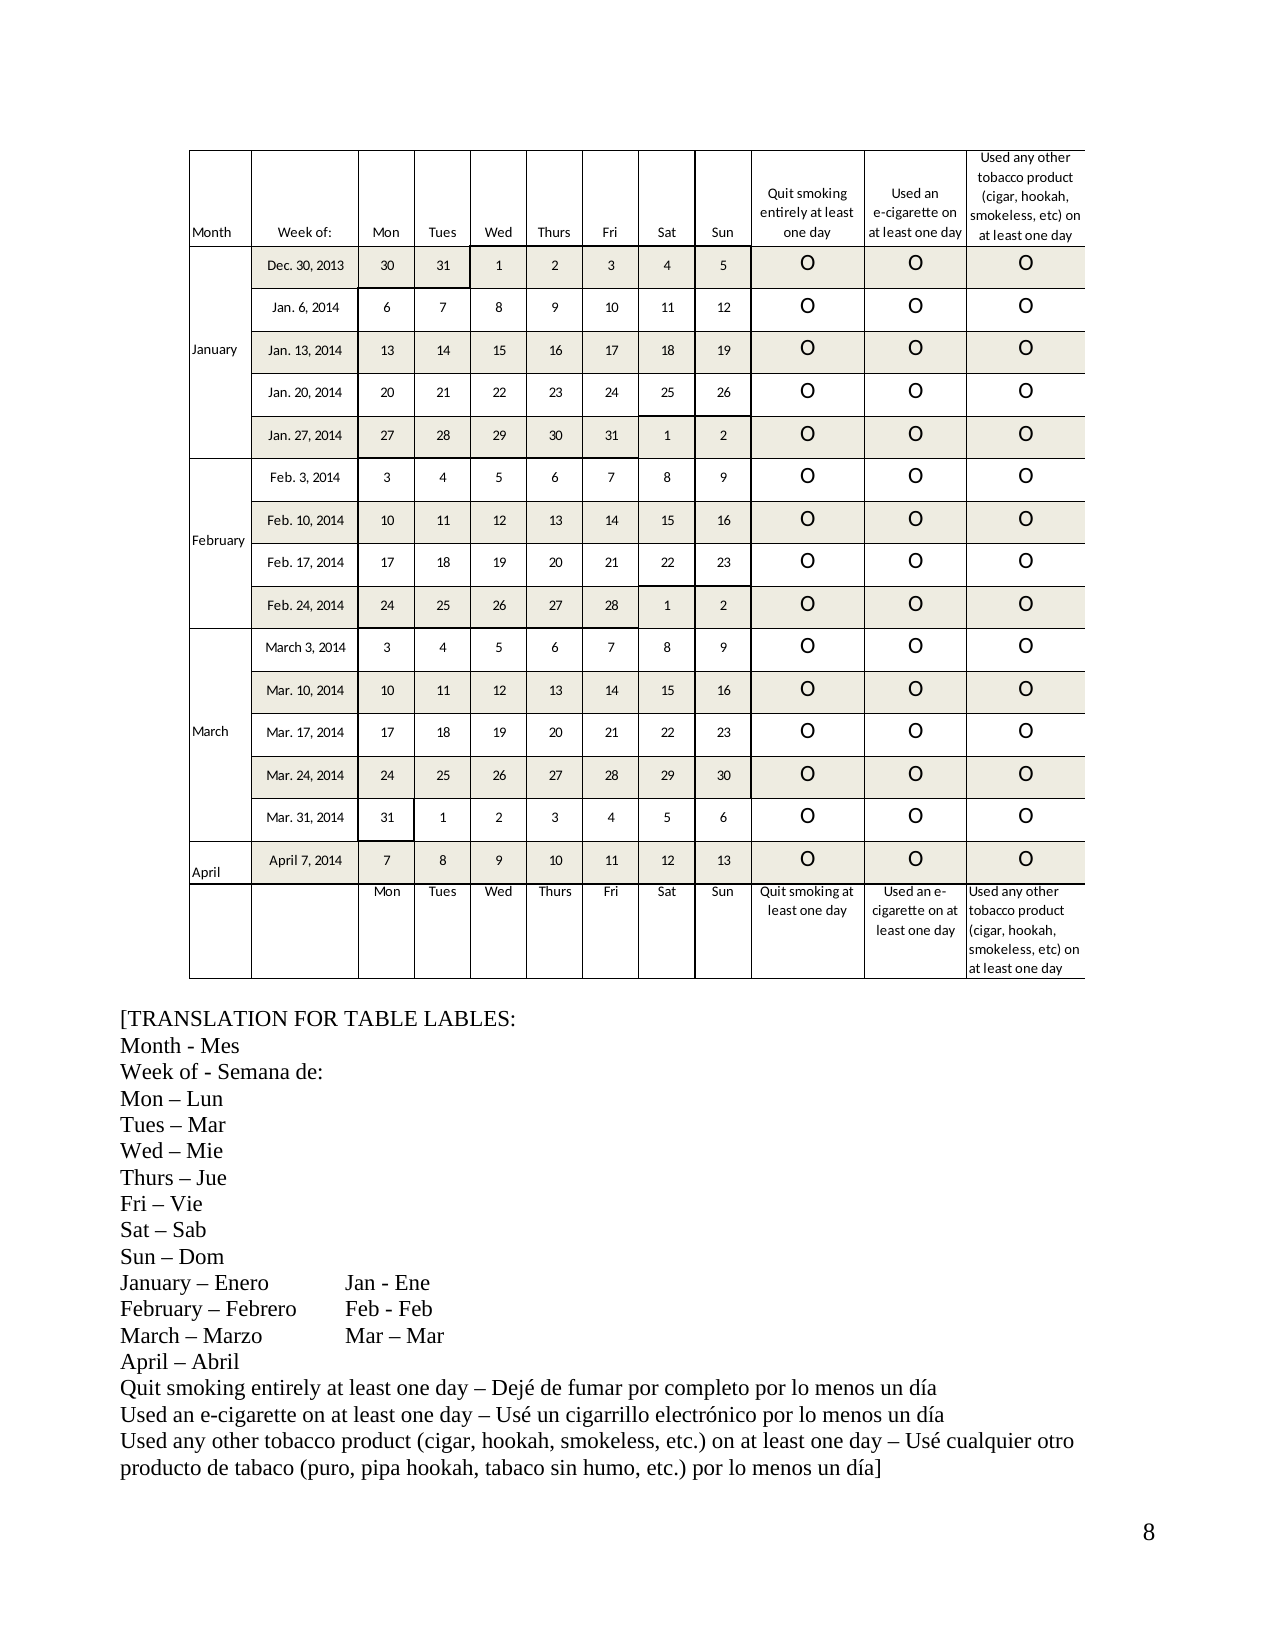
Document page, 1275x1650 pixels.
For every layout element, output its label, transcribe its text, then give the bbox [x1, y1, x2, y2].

text Mon – Lun [120, 1084, 1155, 1111]
text Week of - Semana de: [120, 1058, 1155, 1084]
text Month - Mes [120, 1032, 1155, 1058]
text Used any other tobacco product (cigar, hookah, smokeless, etc.) on at least one day – Usé cualquier otro producto de tabaco (puro, pipa hookah, tabaco sin humo, etc.) por lo menos un día] [120, 1427, 1155, 1480]
text February – Febrero Feb - Feb [120, 1295, 1155, 1322]
text Used an e-cigarette on at least one day – Usé un cigarrillo electrónico por lo menos un día [120, 1401, 1155, 1427]
text Quit smoking entirely at least one day – Dejé de fumar por completo por lo menos un día [120, 1374, 1155, 1401]
text April – Abril [120, 1348, 1155, 1374]
text Wed – Mie [120, 1137, 1155, 1164]
text Fri – Vie [120, 1190, 1155, 1216]
text Tues – Mar [120, 1111, 1155, 1137]
text Thurs – Jue [120, 1164, 1155, 1190]
text [TRANSLATION FOR TABLE LABLES: [120, 1006, 1155, 1032]
text January – Enero Jan - Ene [120, 1269, 1155, 1295]
text Sun – Dom [120, 1243, 1155, 1269]
text Sat – Sab [120, 1216, 1155, 1243]
text March – Marzo Mar – Mar [120, 1322, 1155, 1348]
